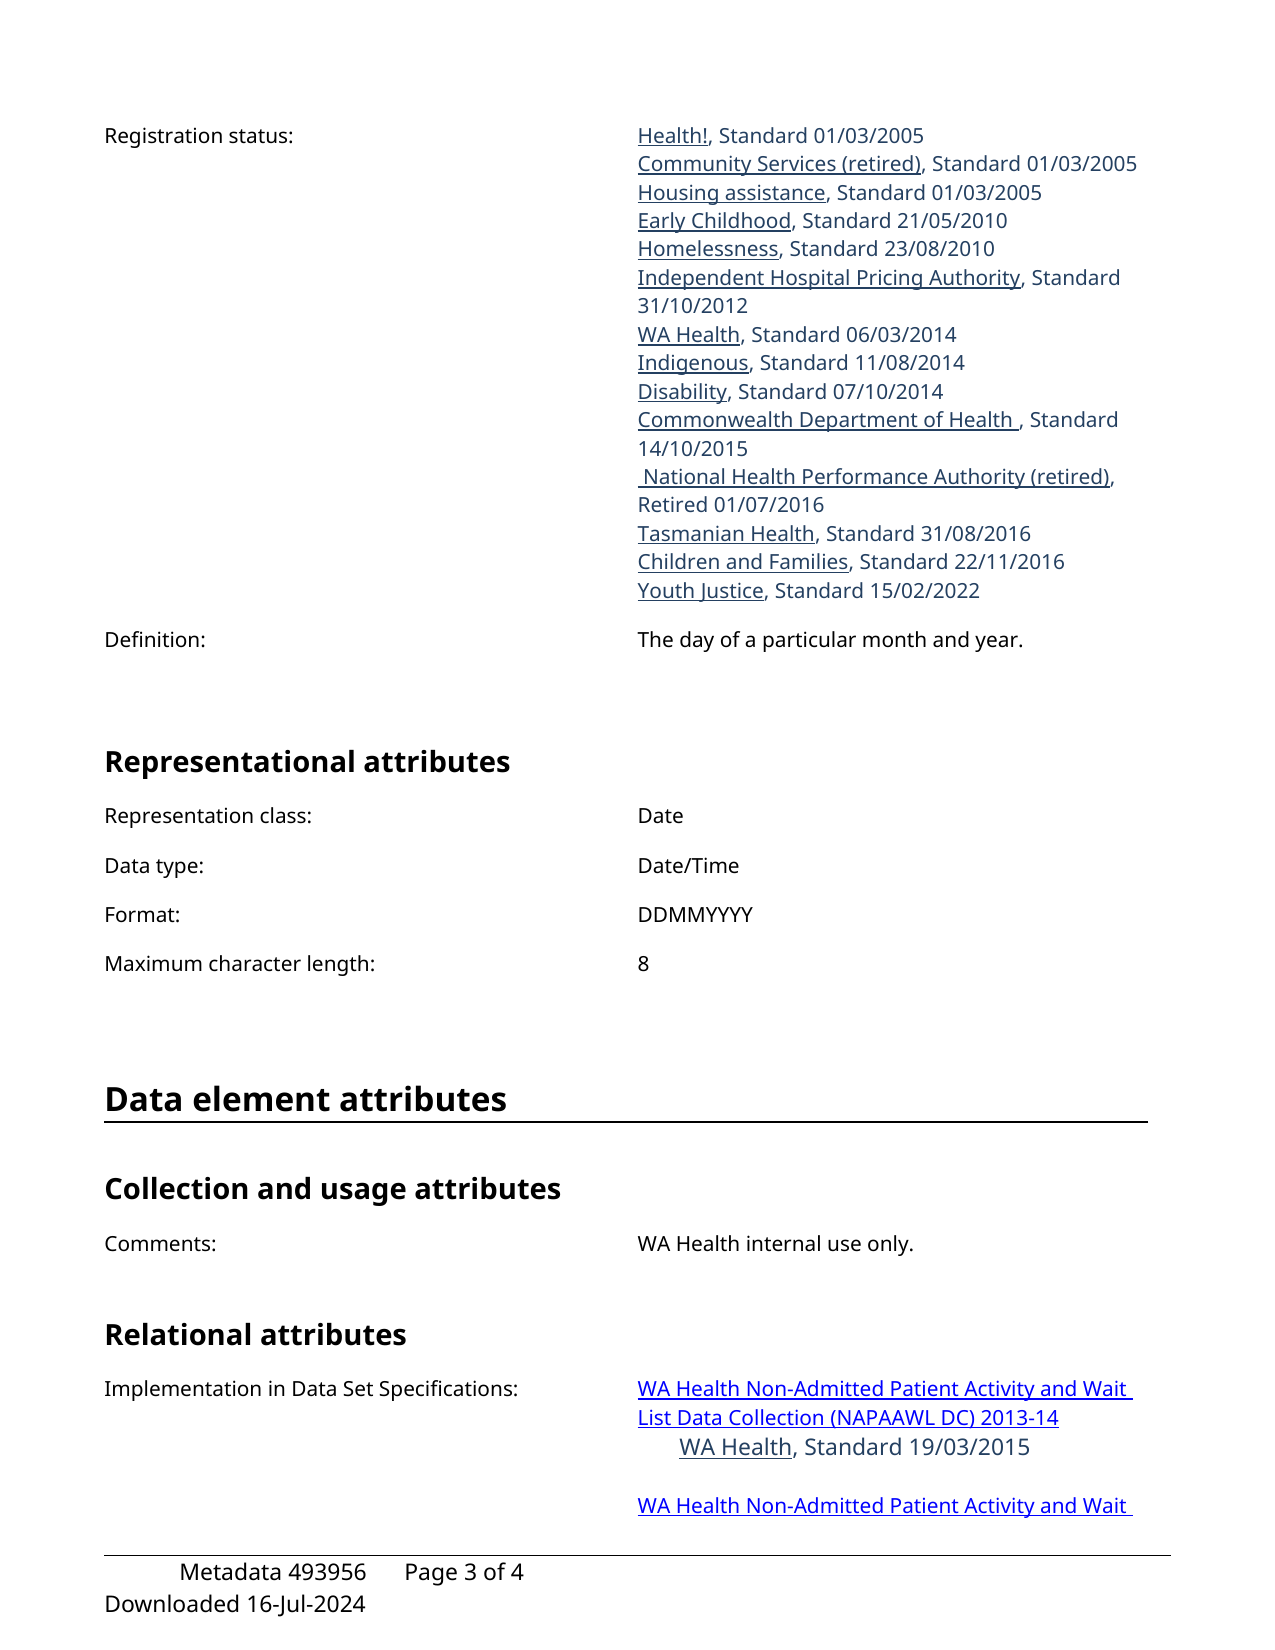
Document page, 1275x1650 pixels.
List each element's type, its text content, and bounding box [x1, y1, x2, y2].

table_cell Definition: [93, 615, 626, 664]
table_cell Maximum character length: [93, 939, 626, 988]
table_cell Collection and usage attributes [93, 1123, 1159, 1219]
table_cell DDMMYYYY [626, 890, 1159, 939]
table_cell Health!, Standard 01/03/2005 Community Services (retired), Standard 01/03/2005 Housing assistance, Standard 01/03/2005 Early Childhood, Standard 21/05/2010 Homelessness, Standard 23/08/2010 Independent Hospital Pricing Authority, Standard 31/10/2012 WA Health, Standard 06/03/2014 Indigenous, Standard 11/08/2014 Disability, Standard 07/10/2014 Commonwealth Department of Health , Standard 14/10/2015 National Health Performance Authority (retired), Retired 01/07/2016 Tasmanian Health, Standard 31/08/2016 Children and Families, Standard 22/11/2016 Youth Justice, Standard 15/02/2022 [626, 110, 1159, 615]
table_cell Relational attributes [93, 1268, 1159, 1364]
table_cell WA Health internal use only. [626, 1219, 1159, 1268]
table_cell Format: [93, 890, 626, 939]
table_cell Data type: [93, 840, 626, 890]
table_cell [93, 1364, 626, 1530]
table_header Data element attributes [93, 1051, 1159, 1123]
table_cell Comments: [93, 1219, 626, 1268]
table_cell 8 [626, 939, 1159, 988]
table_cell Date/Time [626, 840, 1159, 890]
table_cell Representation class: [93, 791, 626, 840]
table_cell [626, 1364, 1159, 1530]
table_header Representational attributes [93, 695, 1159, 791]
table_cell Date [626, 791, 1159, 840]
table_cell Registration status: [93, 110, 626, 615]
table_cell The day of a particular month and year. [626, 615, 1159, 664]
